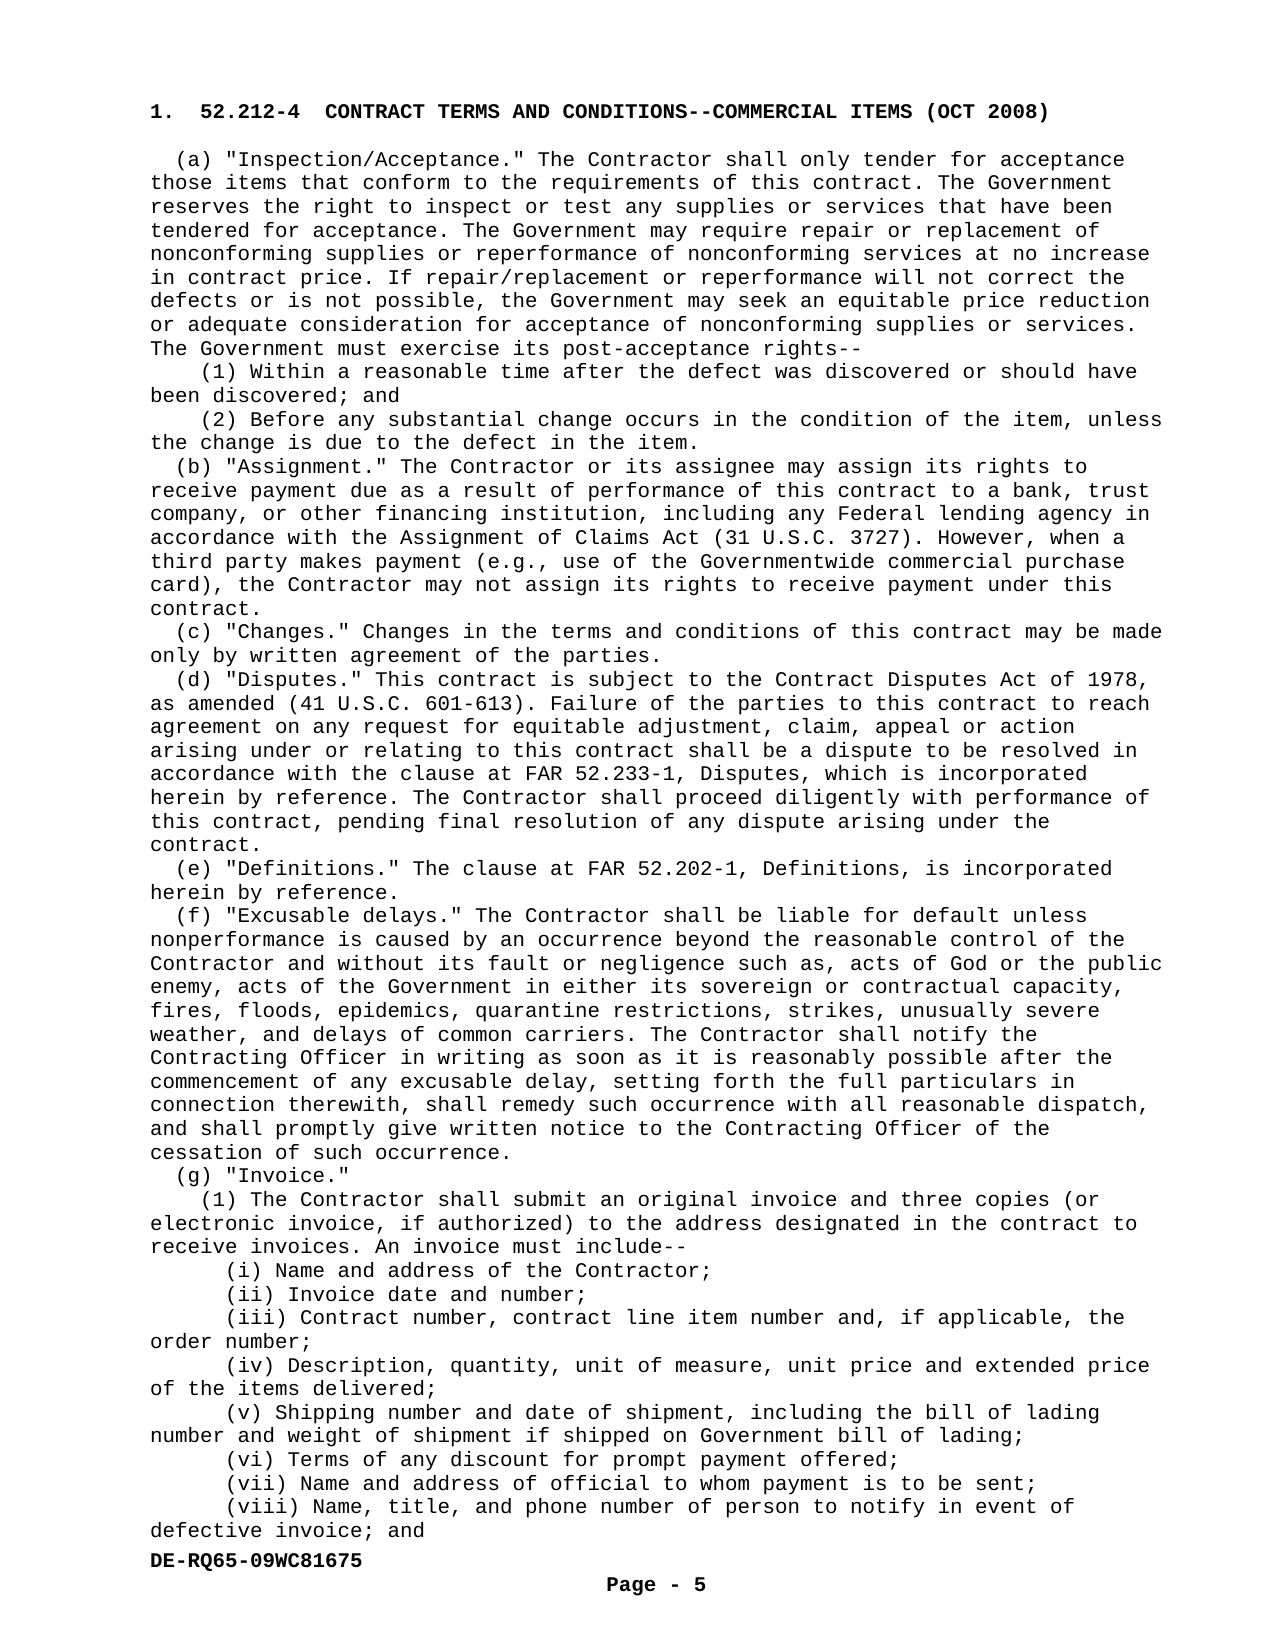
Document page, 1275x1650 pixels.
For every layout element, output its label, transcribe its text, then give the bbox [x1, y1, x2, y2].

text (v) Shipping number and date of shipment, including the bill of lading number and weight of shipment if shipped on Government bill of lading; [150, 1402, 1162, 1449]
text (iv) Description, quantity, unit of measure, unit price and extended price of the items delivered; [150, 1354, 1162, 1402]
text (d) "Disputes." This contract is subject to the Contract Disputes Act of 1978, as amended (41 U.S.C. 601-613). Failure of the parties to this contract to reach agreement on any request for equitable adjustment, claim, appeal or action arising under or relating to this contract shall be a dispute to be resolved in accordance with the clause at FAR 52.233-1, Disputes, which is incorporated herein by reference. The Contractor shall proceed diligently with performance of this contract, pending final resolution of any dispute arising under the contract. [150, 669, 1162, 858]
text (g) "Invoice." [150, 1165, 1162, 1189]
text (vii) Name and address of official to whom payment is to be sent; [150, 1473, 1162, 1496]
text 1. 52.212-4 CONTRACT TERMS AND CONDITIONS--COMMERCIAL ITEMS (OCT 2008) [150, 101, 1162, 124]
text (1) The Contractor shall submit an original invoice and three copies (or electronic invoice, if authorized) to the address designated in the contract to receive invoices. An invoice must include-- [150, 1189, 1162, 1260]
text (2) Before any substantial change occurs in the condition of the item, unless the change is due to the defect in the item. [150, 409, 1162, 456]
text (b) "Assignment." The Contractor or its assignee may assign its rights to receive payment due as a result of performance of this contract to a bank, trust company, or other financing institution, including any Federal lending agency in accordance with the Assignment of Claims Act (31 U.S.C. 3727). However, when a third party makes payment (e.g., use of the Governmentwide commercial purchase card), the Contractor may not assign its rights to receive payment under this contract. [150, 456, 1162, 622]
text (ii) Invoice date and number; [150, 1284, 1162, 1307]
text (viii) Name, title, and phone number of person to notify in event of defective invoice; and [150, 1496, 1162, 1544]
text (iii) Contract number, contract line item number and, if applicable, the order number; [150, 1307, 1162, 1354]
text (a) "Inspection/Acceptance." The Contractor shall only tender for acceptance those items that conform to the requirements of this contract. The Government reserves the right to inspect or test any supplies or services that have been tendered for acceptance. The Government may require repair or replacement of nonconforming supplies or reperformance of nonconforming services at no increase in contract price. If repair/replacement or reperformance will not correct the defects or is not possible, the Government may seek an equitable price reduction or adequate consideration for acceptance of nonconforming supplies or services. The Government must exercise its post-acceptance rights-- [150, 149, 1162, 361]
text (i) Name and address of the Contractor; [150, 1260, 1162, 1284]
text (f) "Excusable delays." The Contractor shall be liable for default unless nonperformance is caused by an occurrence beyond the reasonable control of the Contractor and without its fault or negligence such as, acts of God or the public enemy, acts of the Government in either its sovereign or contractual capacity, fires, floods, epidemics, quarantine restrictions, strikes, unusually severe weather, and delays of common carriers. The Contractor shall notify the Contracting Officer in writing as soon as it is reasonably possible after the commencement of any excusable delay, setting forth the full particulars in connection therewith, shall remedy such occurrence with all reasonable dispatch, and shall promptly give written notice to the Contracting Officer of the cessation of such occurrence. [150, 905, 1162, 1165]
text (1) Within a reasonable time after the defect was discovered or should have been discovered; and [150, 361, 1162, 409]
text (e) "Definitions." The clause at FAR 52.202-1, Definitions, is incorporated herein by reference. [150, 858, 1162, 905]
text (c) "Changes." Changes in the terms and conditions of this contract may be made only by written agreement of the parties. [150, 622, 1162, 669]
text (vi) Terms of any discount for prompt payment offered; [150, 1449, 1162, 1473]
